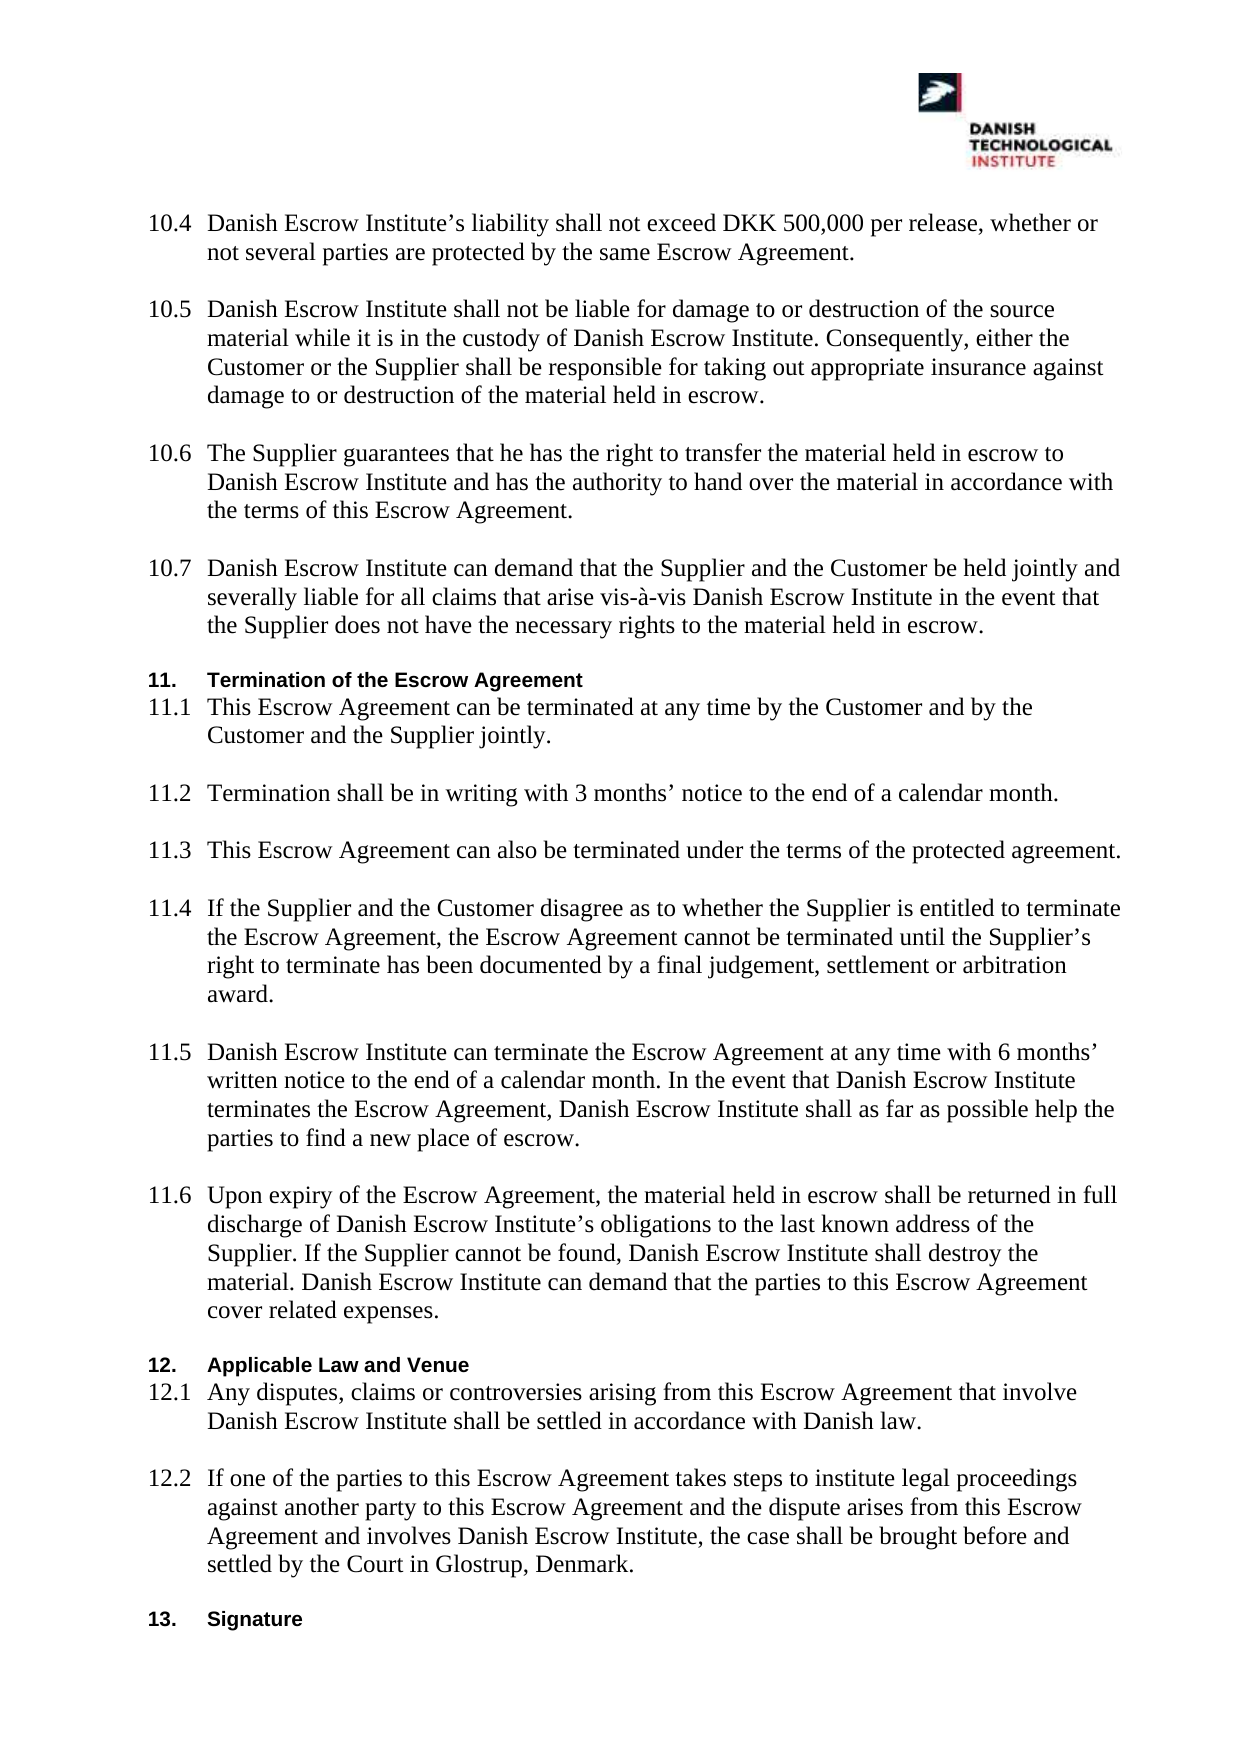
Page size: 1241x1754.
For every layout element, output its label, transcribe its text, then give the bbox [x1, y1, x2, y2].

text 11. Termination of the Escrow Agreement [148, 668, 1122, 692]
text 12.1 Any disputes, claims or controversies arising from this Escrow Agreement that involve Danish Escrow Institute shall be settled in accordance with Danish law. [148, 1377, 1122, 1434]
text 12.2 If one of the parties to this Escrow Agreement takes steps to institute legal proceedings against another party to this Escrow Agreement and the dispute arises from this Escrow Agreement and involves Danish Escrow Institute, the case shall be brought before and settled by the Court in Glostrup, Denmark. [148, 1463, 1122, 1578]
text 10.7 Danish Escrow Institute can demand that the Supplier and the Customer be held jointly and severally liable for all claims that arise vis-à-vis Danish Escrow Institute in the event that the Supplier does not have the necessary rights to the material held in escrow. [148, 553, 1122, 639]
text 11.4 If the Supplier and the Customer disagree as to whether the Supplier is entitled to terminate the Escrow Agreement, the Escrow Agreement cannot be terminated until the Supplier’s right to terminate has been documented by a final judgement, settlement or arbitration award. [148, 893, 1122, 1008]
text 10.5 Danish Escrow Institute shall not be liable for damage to or destruction of the source material while it is in the custody of Danish Escrow Institute. Consequently, either the Customer or the Supplier shall be responsible for taking out appropriate insurance against damage to or destruction of the material held in escrow. [148, 294, 1122, 409]
text 13. Signature [148, 1607, 1122, 1631]
text 11.6 Upon expiry of the Escrow Agreement, the material held in escrow shall be returned in full discharge of Danish Escrow Institute’s obligations to the last known address of the Supplier. If the Supplier cannot be found, Danish Escrow Institute shall destroy the material. Danish Escrow Institute can demand that the parties to this Escrow Agreement cover related expenses. [148, 1181, 1122, 1324]
text 10.4 Danish Escrow Institute’s liability shall not exceed DKK 500,000 per release, whether or not several parties are protected by the same Escrow Agreement. [148, 208, 1122, 265]
text 10.6 The Supplier guarantees that he has the right to transfer the material held in escrow to Danish Escrow Institute and has the authority to hand over the material in accordance with the terms of this Escrow Agreement. [148, 438, 1122, 524]
picture [918, 73, 1123, 179]
text 11.3 This Escrow Agreement can also be terminated under the terms of the protected agreement. [148, 836, 1122, 864]
text 11.2 Termination shall be in writing with 3 months’ notice to the end of a calendar month. [148, 778, 1122, 807]
text 12. Applicable Law and Venue [148, 1353, 1122, 1377]
text 11.1 This Escrow Agreement can be terminated at any time by the Customer and by the Customer and the Supplier jointly. [148, 692, 1122, 749]
text 11.5 Danish Escrow Institute can terminate the Escrow Agreement at any time with 6 months’ written notice to the end of a calendar month. In the event that Danish Escrow Institute terminates the Escrow Agreement, Danish Escrow Institute shall as far as possible help the parties to find a new place of escrow. [148, 1037, 1122, 1152]
